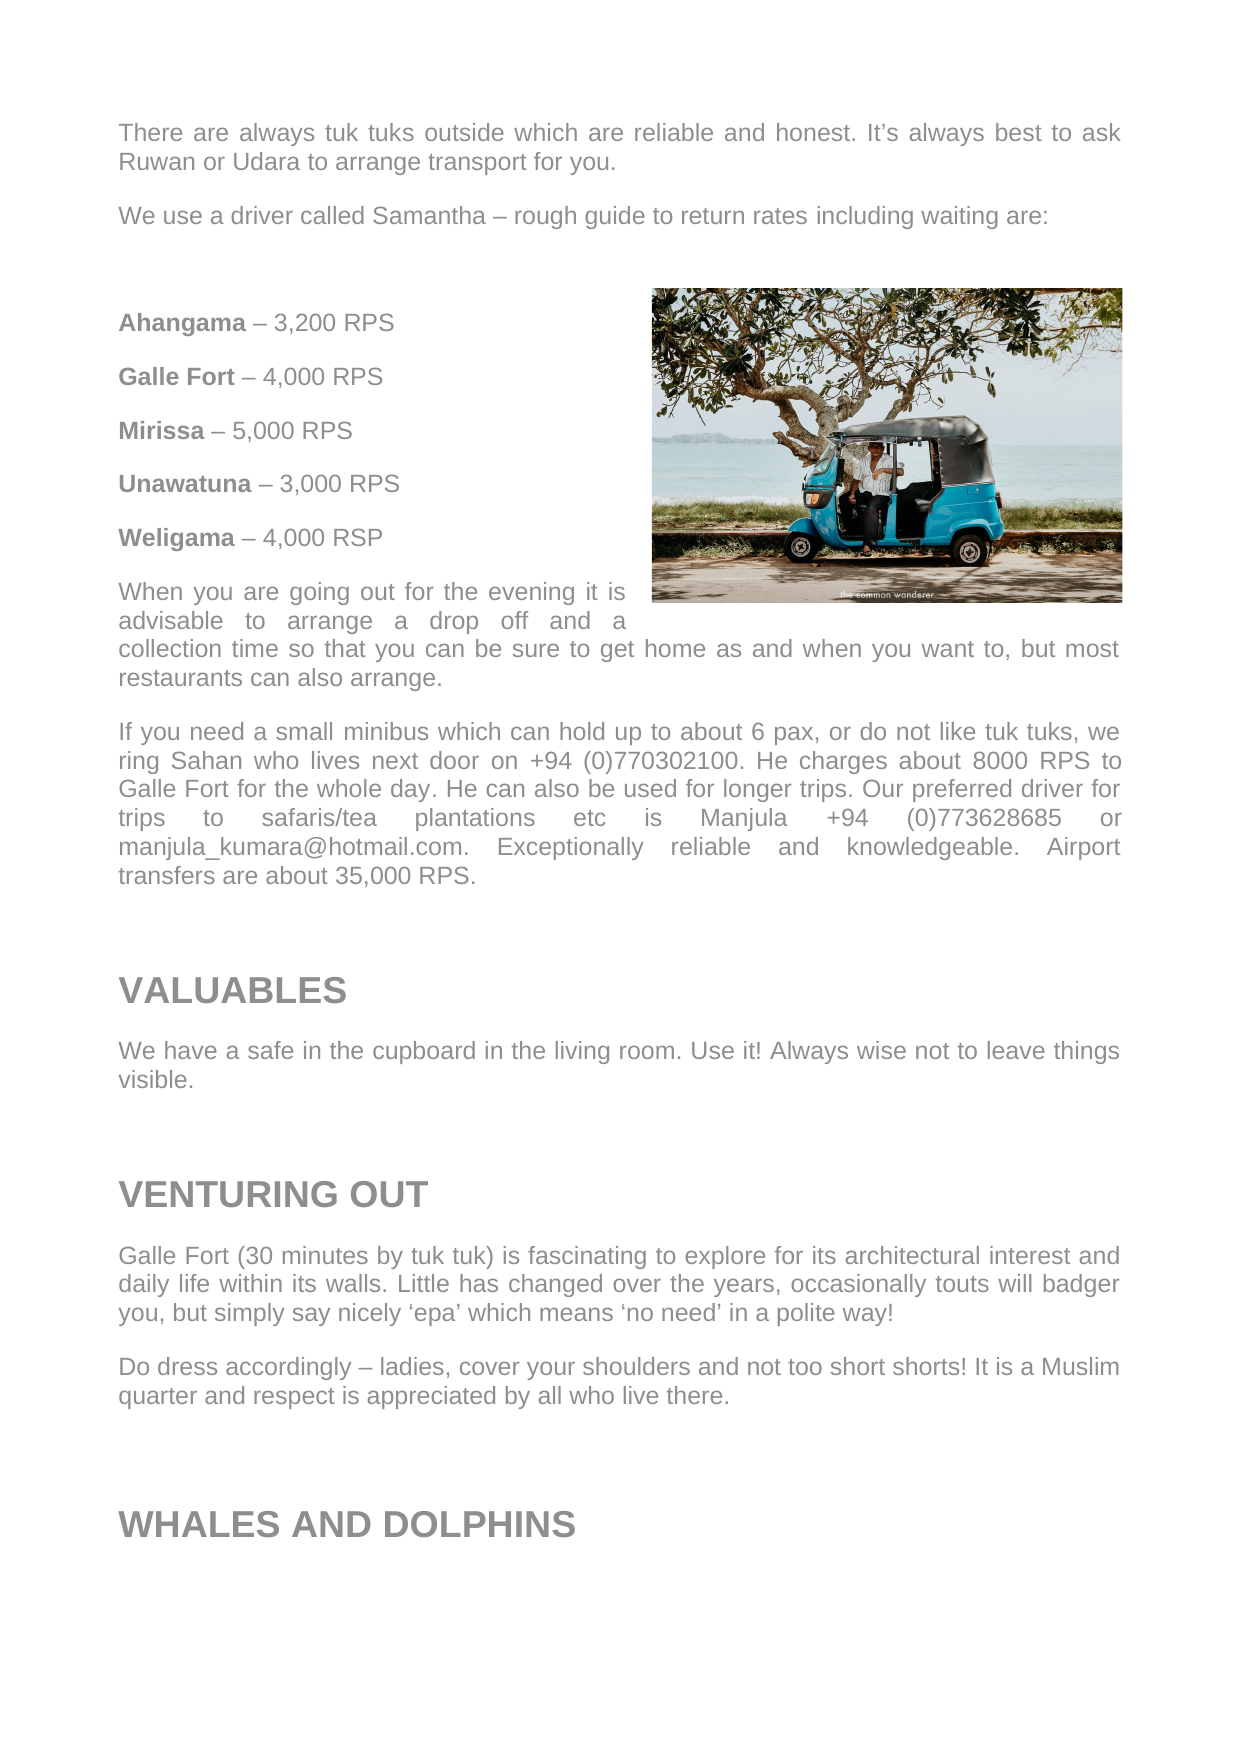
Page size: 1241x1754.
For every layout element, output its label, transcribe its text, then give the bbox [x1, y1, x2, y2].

text We use a driver called Samantha – rough guide to return rates including waiting are: [118, 201, 1122, 229]
text Do dress accordingly – ladies, cover your shoulders and not too short shorts! It is a Muslim quarter and respect is appreciated by all who live there. [118, 1352, 1122, 1409]
text VENTURING OUT [118, 1172, 1122, 1216]
text Ahangama – 3,200 RPS [118, 308, 651, 337]
text Mirissa – 5,000 RPS [118, 416, 651, 444]
text We have a safe in the cupboard in the living room. Use it! Always wise not to leave things visible. [118, 1036, 1122, 1094]
text Galle Fort (30 minutes by tuk tuk) is fascinating to explore for its architectural interest and daily life within its walls. Little has changed over the years, occasionally touts will badger you, but simply say nicely ‘epa’ which means ‘no need’ in a polite way! [118, 1241, 1122, 1327]
text VALUABLES [118, 968, 1122, 1011]
text If you need a small minibus which can hold up to about 6 pax, or do not like tuk tuks, we ring Sahan who lives next door on +94 (0)770302100. He charges about 8000 RPS to Galle Fort for the whole day. He can also be used for longer trips. Our preferred driver for trips to safaris/tea plantations etc is Manjula +94 (0)773628685 or manjula_kumara@hotmail.com. Exceptionally reliable and knowledgeable. Airport transfers are about 35,000 RPS. [118, 717, 1122, 889]
text Weligama – 4,000 RSP [118, 523, 651, 552]
text There are always tuk tuks outside which are reliable and honest. It’s always best to ask Ruwan or Udara to arrange transport for you. [118, 118, 1122, 176]
picture [651, 288, 1123, 603]
text WHALES AND DOLPHINS [118, 1502, 1122, 1546]
text Galle Fort – 4,000 RPS [118, 362, 651, 391]
text Unawatuna – 3,000 RPS [118, 469, 651, 498]
text When you are going out for the evening it is advisable to arrange a drop off and a collection time so that you can be sure to get home as and when you want to, but most restaurants can also arrange. [118, 577, 1122, 692]
